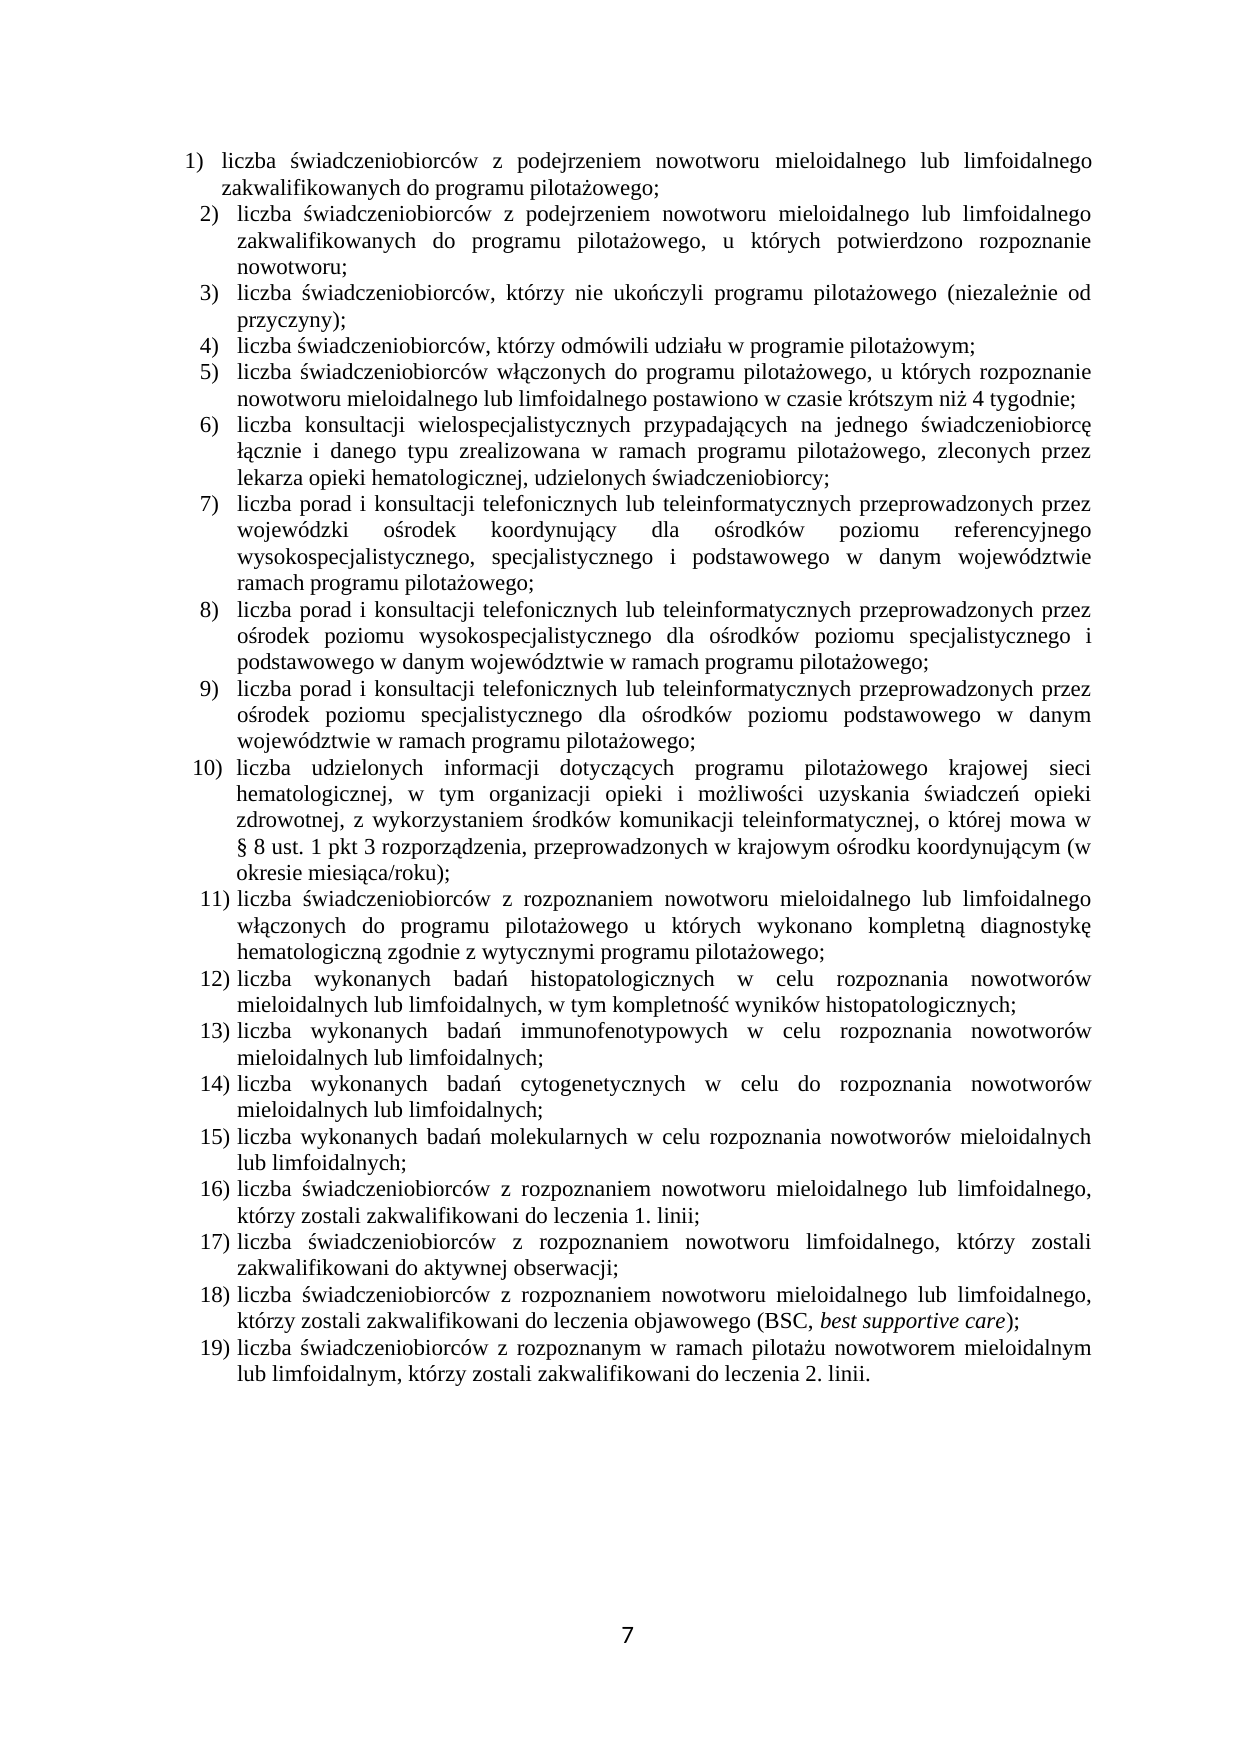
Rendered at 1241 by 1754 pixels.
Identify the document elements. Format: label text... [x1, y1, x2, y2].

list liczba świadczeniobiorców z rozpoznaniem nowotworu mieloidalnego lub limfoidalnego włączonych do programu pilotażowego u których wykonano kompletną diagnostykę hematologiczną zgodnie z wytycznymi programu pilotażowego; [199, 886, 1093, 964]
list liczba świadczeniobiorców z rozpoznaniem nowotworu limfoidalnego, którzy zostali zakwalifikowani do aktywnej obserwacji; [199, 1228, 1093, 1281]
list liczba wykonanych badań histopatologicznych w celu rozpoznania nowotworów mieloidalnych lub limfoidalnych, w tym kompletność wyników histopatologicznych; [199, 964, 1093, 1017]
list liczba konsultacji wielospecjalistycznych przypadających na jednego świadczeniobiorcę łącznie i danego typu zrealizowana w ramach programu pilotażowego, zleconych przez lekarza opieki hematologicznej, udzielonych świadczeniobiorcy; [199, 411, 1093, 490]
list liczba świadczeniobiorców z podejrzeniem nowotworu mieloidalnego lub limfoidalnego zakwalifikowanych do programu pilotażowego; [184, 148, 1093, 200]
list liczba porad i konsultacji telefonicznych lub teleinformatycznych przeprowadzonych przez ośrodek poziomu specjalistycznego dla ośrodków poziomu podstawowego w danym województwie w ramach programu pilotażowego; [199, 675, 1093, 754]
list liczba świadczeniobiorców z rozpoznanym w ramach pilotażu nowotworem mieloidalnym lub limfoidalnym, którzy zostali zakwalifikowani do leczenia 2. linii. [199, 1333, 1093, 1386]
list liczba wykonanych badań cytogenetycznych w celu do rozpoznania nowotworów mieloidalnych lub limfoidalnych; [199, 1070, 1093, 1123]
list liczba świadczeniobiorców z rozpoznaniem nowotworu mieloidalnego lub limfoidalnego, którzy zostali zakwalifikowani do leczenia objawowego (BSC, best supportive care); [199, 1281, 1093, 1333]
list liczba wykonanych badań molekularnych w celu rozpoznania nowotworów mieloidalnych lub limfoidalnych; [199, 1123, 1093, 1175]
list liczba wykonanych badań immunofenotypowych w celu rozpoznania nowotworów mieloidalnych lub limfoidalnych; [199, 1017, 1093, 1070]
list liczba porad i konsultacji telefonicznych lub teleinformatycznych przeprowadzonych przez wojewódzki ośrodek koordynujący dla ośrodków poziomu referencyjnego wysokospecjalistycznego, specjalistycznego i podstawowego w danym województwie ramach programu pilotażowego; [199, 490, 1093, 596]
list liczba świadczeniobiorców, którzy nie ukończyli programu pilotażowego (niezależnie od przyczyny); [199, 279, 1093, 332]
list liczba świadczeniobiorców, którzy odmówili udziału w programie pilotażowym; [199, 332, 1093, 358]
list liczba świadczeniobiorców z rozpoznaniem nowotworu mieloidalnego lub limfoidalnego, którzy zostali zakwalifikowani do leczenia 1. linii; [199, 1175, 1093, 1228]
list liczba udzielonych informacji dotyczących programu pilotażowego krajowej sieci hematologicznej, w tym organizacji opieki i możliwości uzyskania świadczeń opieki zdrowotnej, z wykorzystaniem środków komunikacji teleinformatycznej, o której mowa w § 8 ust. 1 pkt 3 rozporządzenia, przeprowadzonych w krajowym ośrodku koordynującym (w okresie miesiąca/roku); [192, 754, 1093, 886]
list liczba porad i konsultacji telefonicznych lub teleinformatycznych przeprowadzonych przez ośrodek poziomu wysokospecjalistycznego dla ośrodków poziomu specjalistycznego i podstawowego w danym województwie w ramach programu pilotażowego; [199, 596, 1093, 675]
list liczba świadczeniobiorców włączonych do programu pilotażowego, u których rozpoznanie nowotworu mieloidalnego lub limfoidalnego postawiono w czasie krótszym niż 4 tygodnie; [199, 358, 1093, 411]
list liczba świadczeniobiorców z podejrzeniem nowotworu mieloidalnego lub limfoidalnego zakwalifikowanych do programu pilotażowego, u których potwierdzono rozpoznanie nowotworu; [199, 200, 1093, 279]
